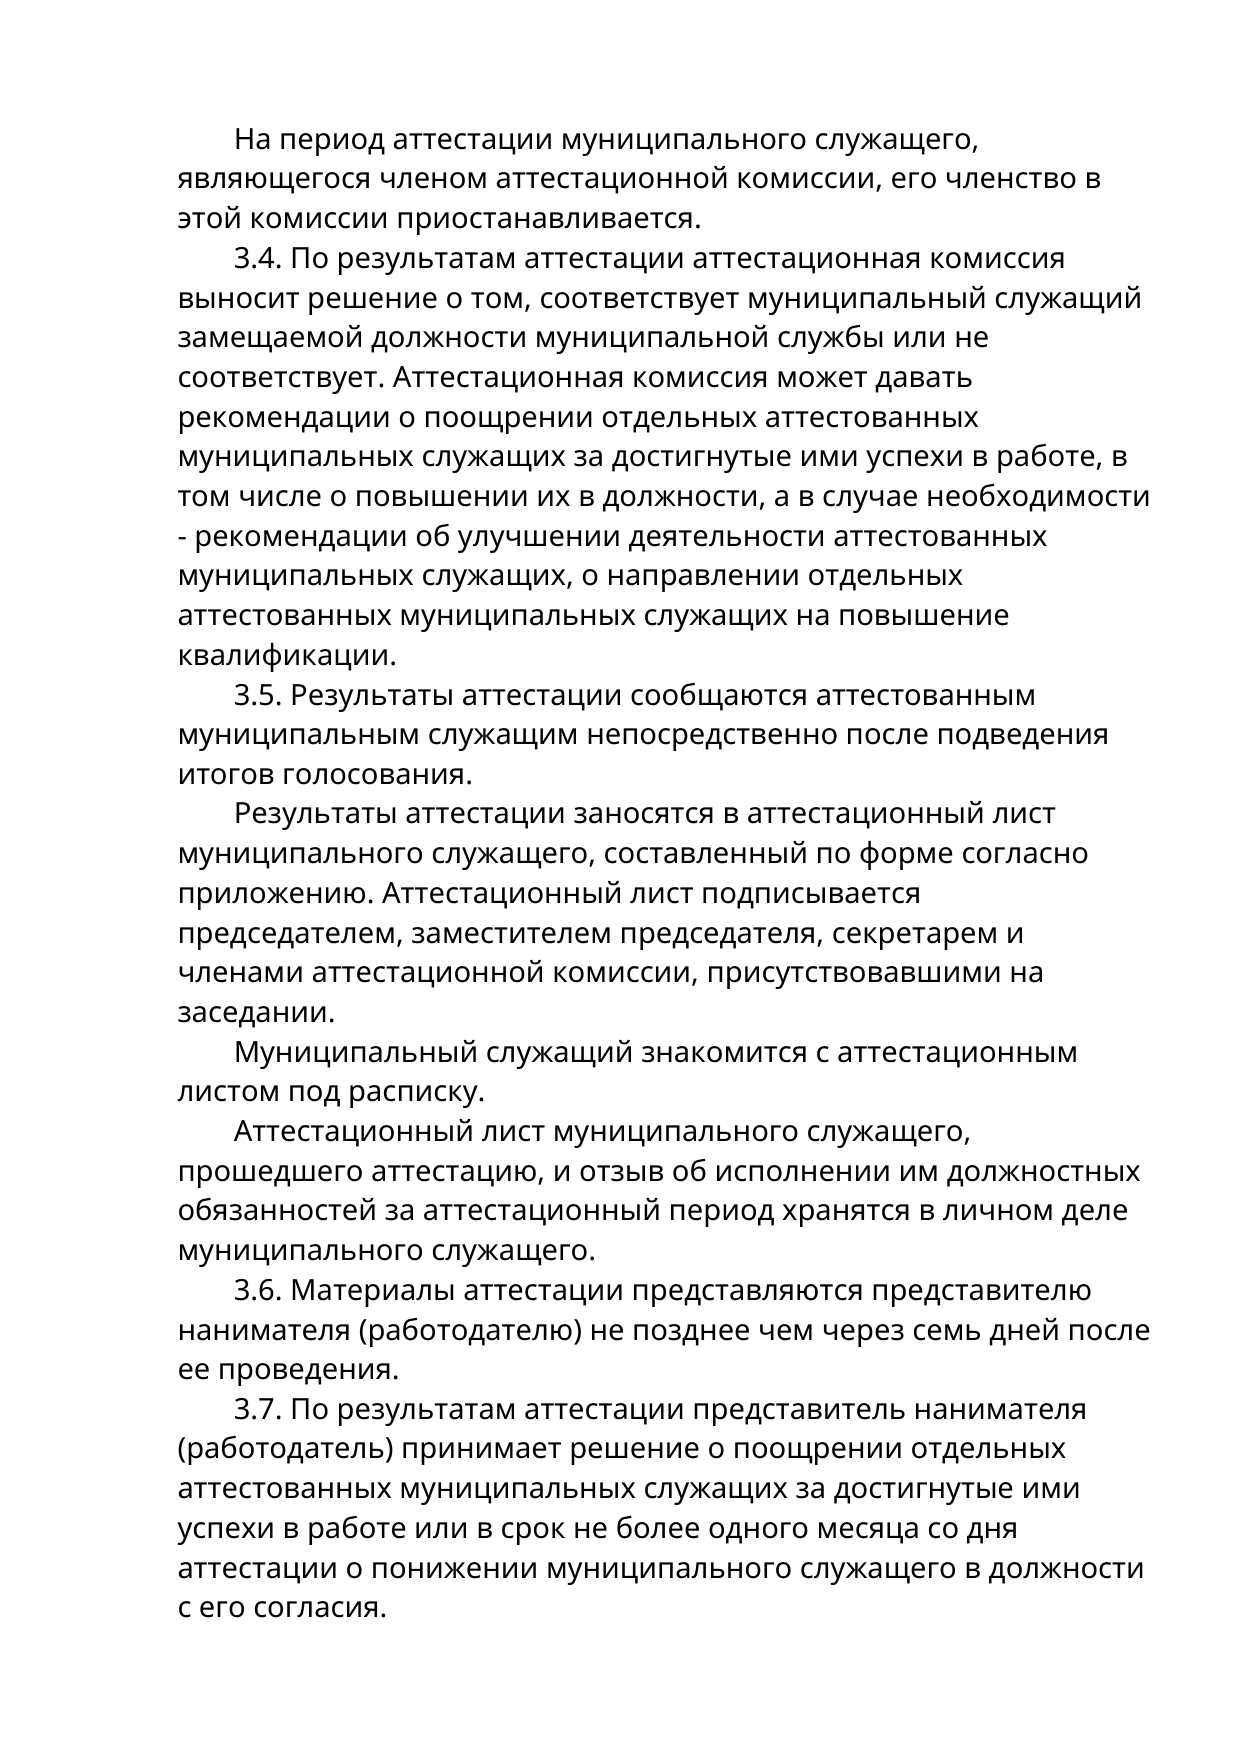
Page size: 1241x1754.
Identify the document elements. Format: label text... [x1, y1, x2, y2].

text Результаты аттестации заносятся в аттестационный лист муниципального служащего, составленный по форме согласно приложению. Аттестационный лист подписывается председателем, заместителем председателя, секретарем и членами аттестационной комиссии, присутствовавшими на заседании. [177, 793, 1152, 1031]
text На период аттестации муниципального служащего, являющегося членом аттестационной комиссии, его членство в этой комиссии приостанавливается. [177, 118, 1152, 237]
text Аттестационный лист муниципального служащего, прошедшего аттестацию, и отзыв об исполнении им должностных обязанностей за аттестационный период хранятся в личном деле муниципального служащего. [177, 1110, 1152, 1269]
text 3.4. По результатам аттестации аттестационная комиссия выносит решение о том, соответствует муниципальный служащий замещаемой должности муниципальной службы или не соответствует. Аттестационная комиссия может давать рекомендации о поощрении отдельных аттестованных муниципальных служащих за достигнутые ими успехи в работе, в том числе о повышении их в должности, а в случае необходимости - рекомендации об улучшении деятельности аттестованных муниципальных служащих, о направлении отдельных аттестованных муниципальных служащих на повышение квалификации. [177, 237, 1152, 674]
text 3.6. Материалы аттестации представляются представителю нанимателя (работодателю) не позднее чем через семь дней после ее проведения. [177, 1269, 1152, 1388]
text 3.5. Результаты аттестации сообщаются аттестованным муниципальным служащим непосредственно после подведения итогов голосования. [177, 674, 1152, 793]
text 3.7. По результатам аттестации представитель нанимателя (работодатель) принимает решение о поощрении отдельных аттестованных муниципальных служащих за достигнутые ими успехи в работе или в срок не более одного месяца со дня аттестации о понижении муниципального служащего в должности с его согласия. [177, 1388, 1152, 1626]
text Муниципальный служащий знакомится с аттестационным листом под расписку. [177, 1031, 1152, 1110]
